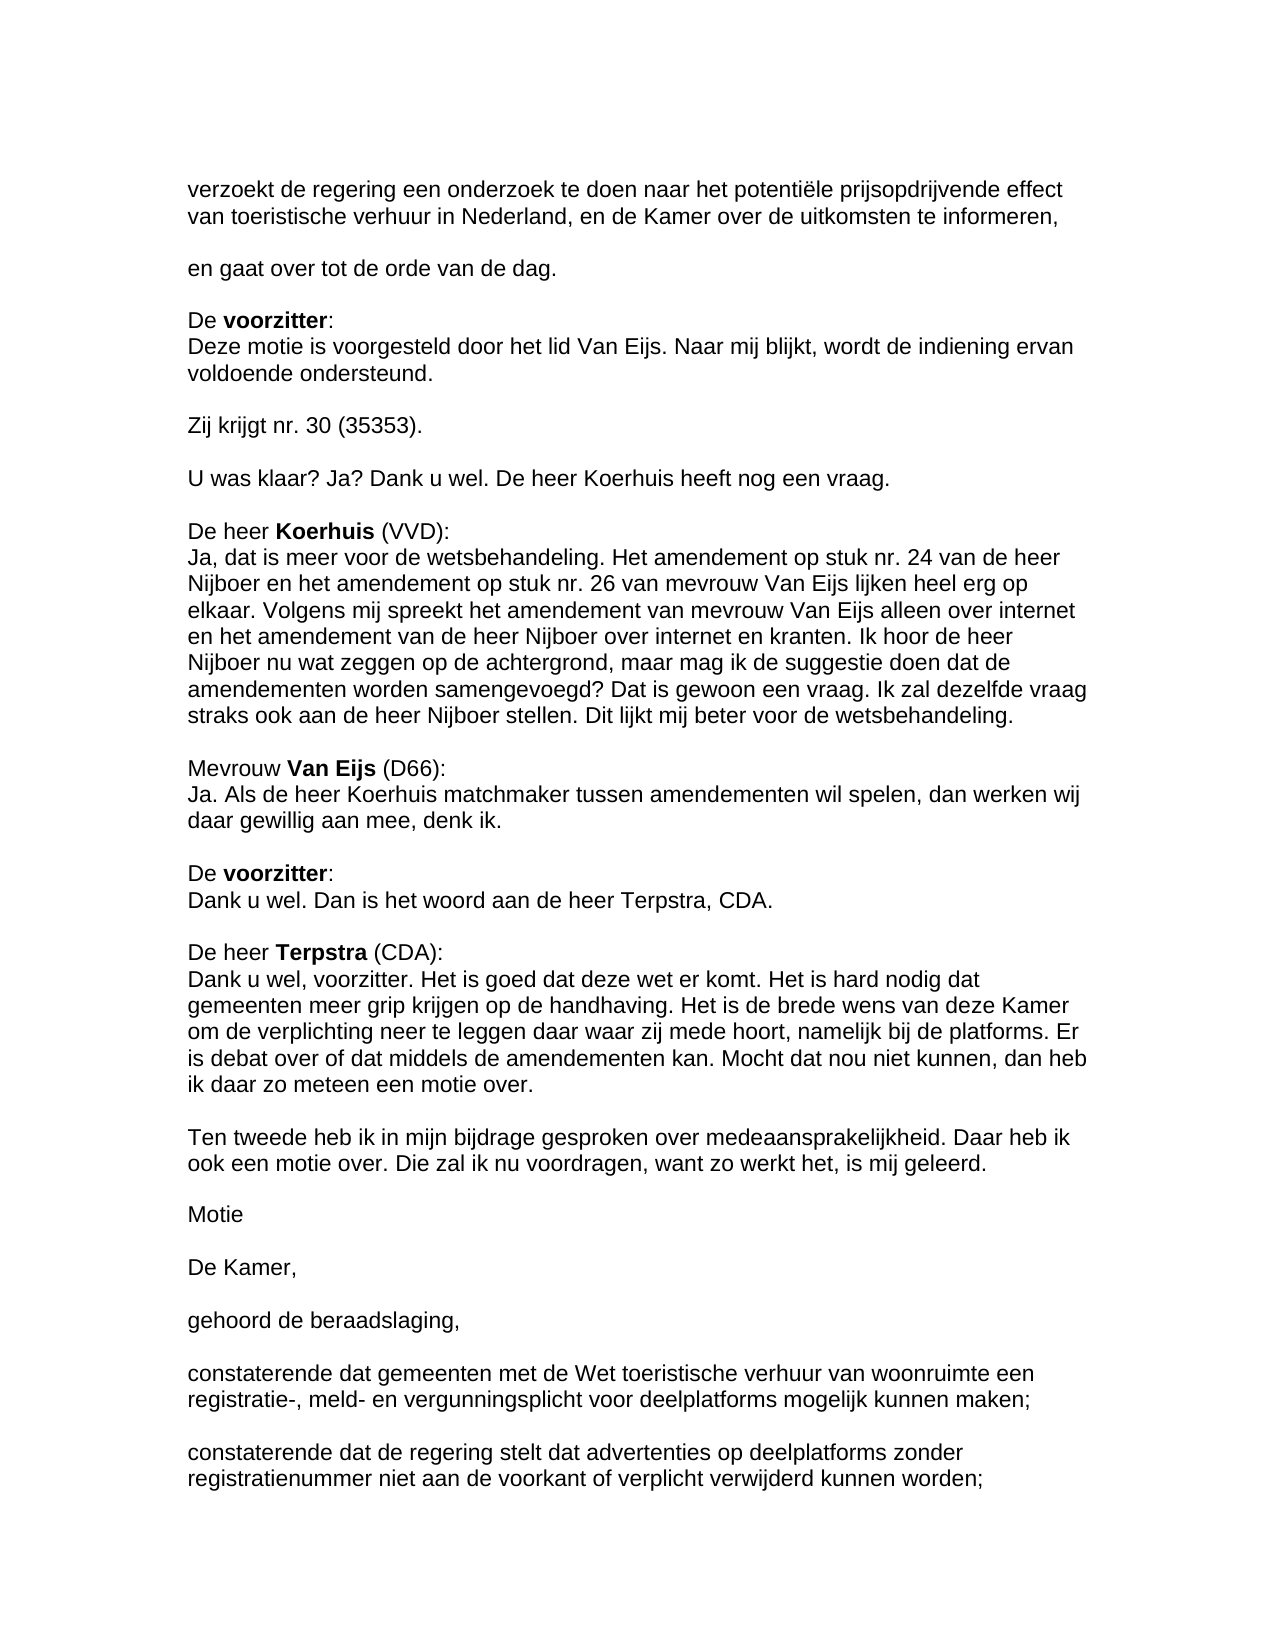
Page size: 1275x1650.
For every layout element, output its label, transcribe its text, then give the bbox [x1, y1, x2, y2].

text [187, 1201, 1087, 1491]
text De voorzitter: Deze motie is voorgesteld door het lid Van Eijs. Naar mij blijkt, wordt de indiening ervan voldoende ondersteund. Zij krijgt nr. 30 (35353). U was klaar? Ja? Dank u wel. De heer Koerhuis heeft nog een vraag. De heer Koerhuis (VVD): Ja, dat is meer voor de wetsbehandeling. Het amendement op stuk nr. 24 van de heer Nijboer en het amendement op stuk nr. 26 van mevrouw Van Eijs lijken heel erg op elkaar. Volgens mij spreekt het amendement van mevrouw Van Eijs alleen over internet en het amendement van de heer Nijboer over internet en kranten. Ik hoor de heer Nijboer nu wat zeggen op de achtergrond, maar mag ik de suggestie doen dat de amendementen worden samengevoegd? Dat is gewoon een vraag. Ik zal dezelfde vraag straks ook aan de heer Nijboer stellen. Dit lijkt mij beter voor de wetsbehandeling. Mevrouw Van Eijs (D66): Ja. Als de heer Koerhuis matchmaker tussen amendementen wil spelen, dan werken wij daar gewillig aan mee, denk ik. De voorzitter: Dank u wel. Dan is het woord aan de heer Terpstra, CDA. De heer Terpstra (CDA): Dank u wel, voorzitter. Het is goed dat deze wet er komt. Het is hard nodig dat gemeenten meer grip krijgen op de handhaving. Het is de brede wens van deze Kamer om de verplichting neer te leggen daar waar zij mede hoort, namelijk bij de platforms. Er is debat over of dat middels de amendementen kan. Mocht dat nou niet kunnen, dan heb ik daar zo meteen een motie over. Ten tweede heb ik in mijn bijdrage gesproken over medeaansprakelijkheid. Daar heb ik ook een motie over. Die zal ik nu voordragen, want zo werkt het, is mij geleerd. [187, 307, 1087, 1176]
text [187, 150, 1087, 282]
